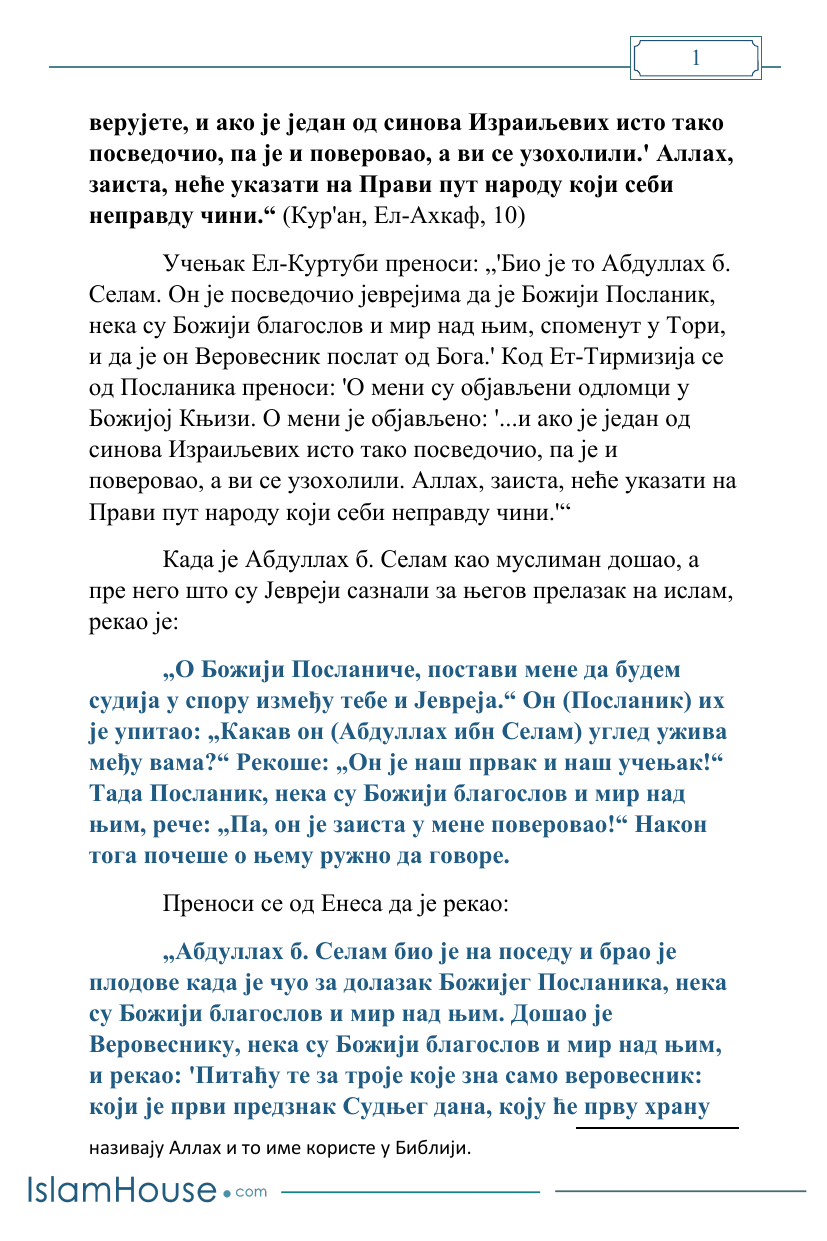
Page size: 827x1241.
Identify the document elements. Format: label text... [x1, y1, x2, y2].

text Када је Абдуллах б. Селам као муслиман дошао, а пре него што су Јевреји сазнали за његов прелазак на ислам, рекао је: [89, 544, 738, 635]
text Преноси се од Енеса да је рекао: [89, 888, 738, 917]
text Учењак Ел-Куртуби преноси: „'Био је то Абдуллах б. Селам. Он је посведочио јеврејима да је Божији Посланик, нека су Божији благослов и мир над њим, споменут у Тори, и да је он Веровесник послат од Бога.' Код Ет-Тирмизија се од Посланика преноси: 'О мени су објављени одломци у Божијој Књизи. О мени је објављено: '...и ако је један од синова Израиљевих исто тако посведочио, па је и поверовао, а ви се узохолили. Аллах, заиста, неће указати на Прави пут народу који себи неправду чини.'“ [89, 248, 738, 525]
picture [20, 1171, 541, 1209]
picture [548, 1170, 807, 1208]
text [89, 936, 738, 1120]
text „Реци: 'Кажите ви мени шта ће са вама бити ако је он (Мухаммед) од Аллаха, а ви у њега нећете да верујете, и ако је један од синова Израиљевих исто тако посведочио, па је и поверовао, а ви се узохолили.' Аллах, заиста, неће указати на Прави пут народу који себи неправду чини.“ (Кур'ан, Ел-Ахкаф, 10) [89, 107, 738, 229]
text „О Божији Посланиче, постави мене да будем судија у спору између тебе и Јевреја.“ Он (Посланик) их је упитао: „Какав он (Абдуллах ибн Селам) углед ужива међу вама?“ Рекоше: „Он је наш првак и наш учењак!“ Тада Посланик, нека су Божији благослов и мир над њим, рече: „Па, он је заиста у мене поверовао!“ Након тога почеше о њему ружно да говоре. [89, 654, 738, 869]
